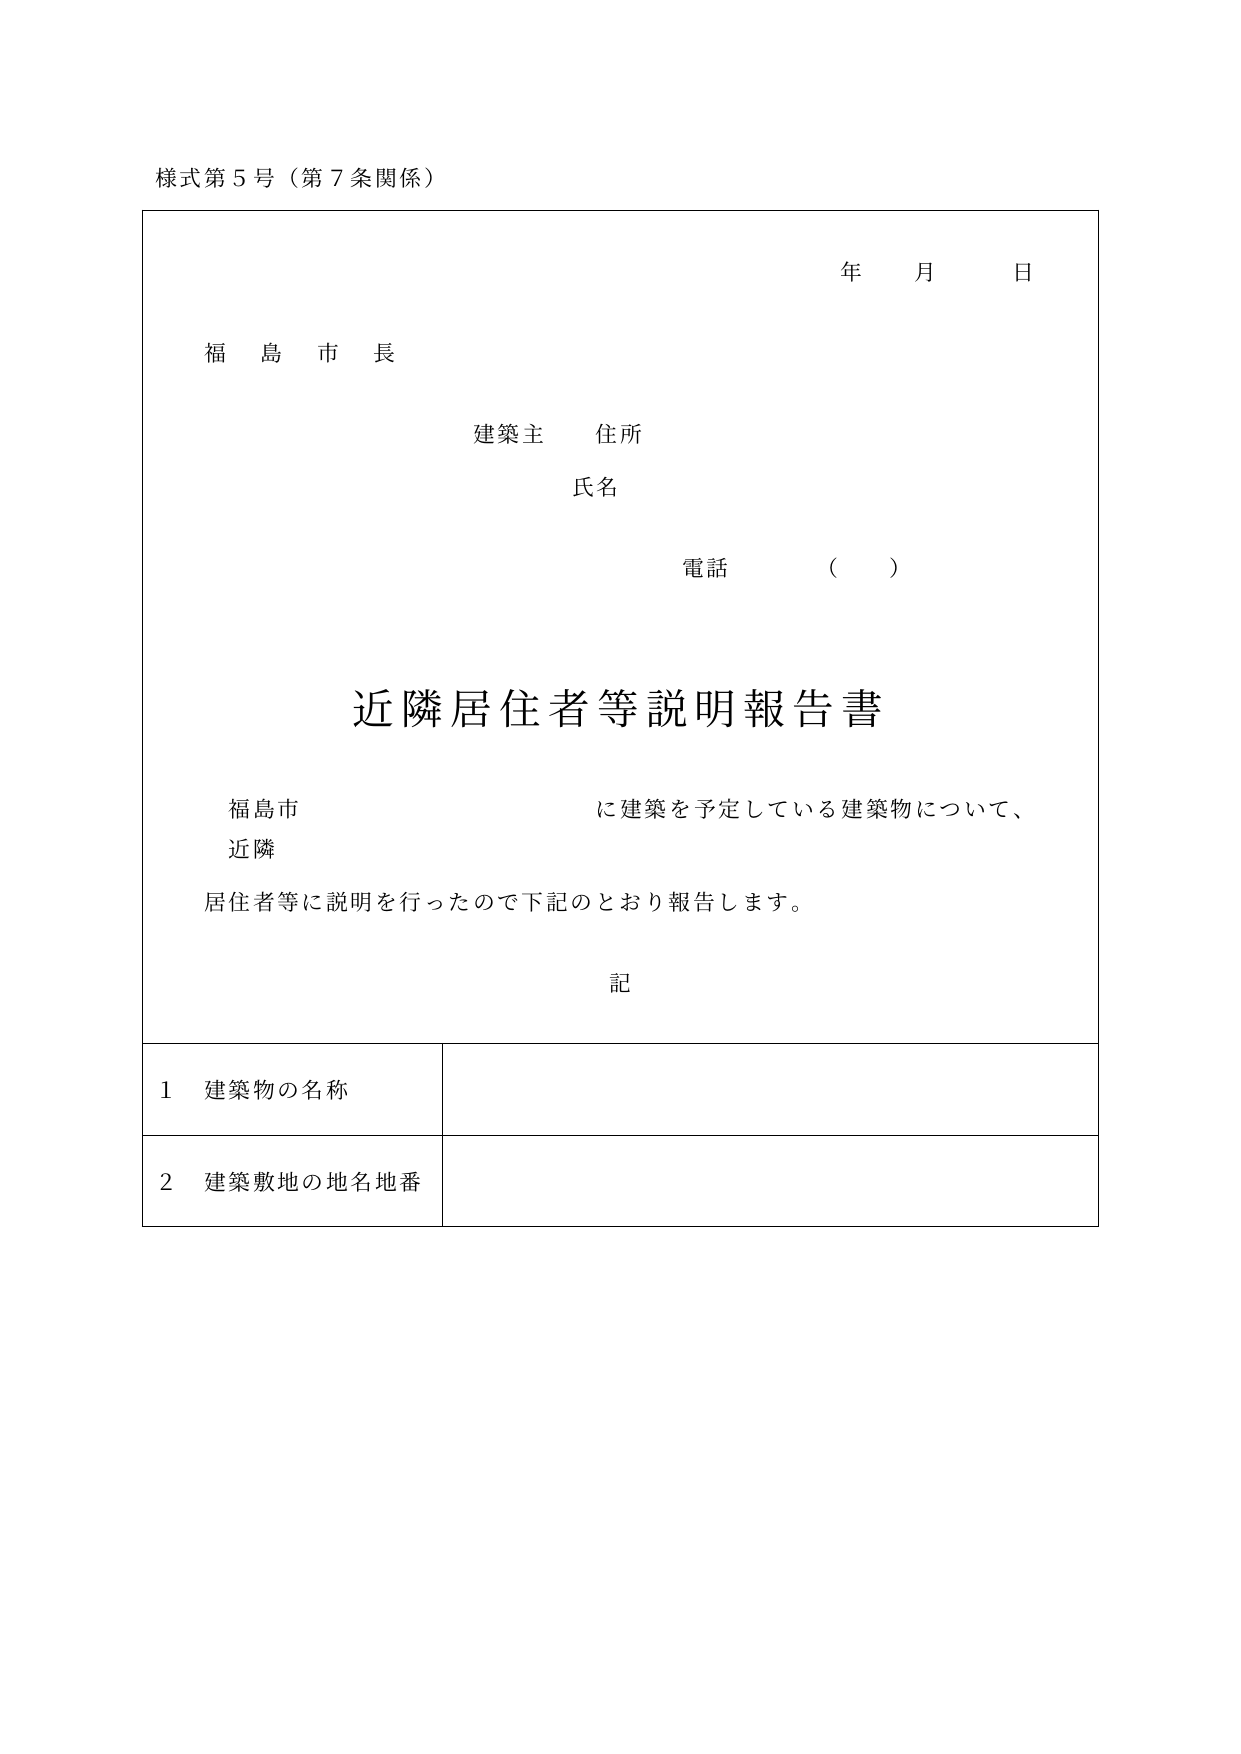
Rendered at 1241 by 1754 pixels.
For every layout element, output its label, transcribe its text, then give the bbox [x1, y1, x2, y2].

table_cell [443, 1044, 1098, 1134]
text 様式第５号（第７条関係） [155, 156, 1085, 197]
table_cell １ 建築物の名称 [143, 1044, 442, 1134]
table_cell ２ 建築敷地の地名地番 [143, 1136, 442, 1226]
table_header 年 月 日 福島市長 建築主 住所 氏名 電話 （ ） 近隣居住者等説明報告書 福島市 に建築を予定している建築物について、近隣 居住者等に説明を行ったので下記のとおり報告します。 記 [143, 211, 1098, 1043]
table_cell [443, 1136, 1098, 1226]
